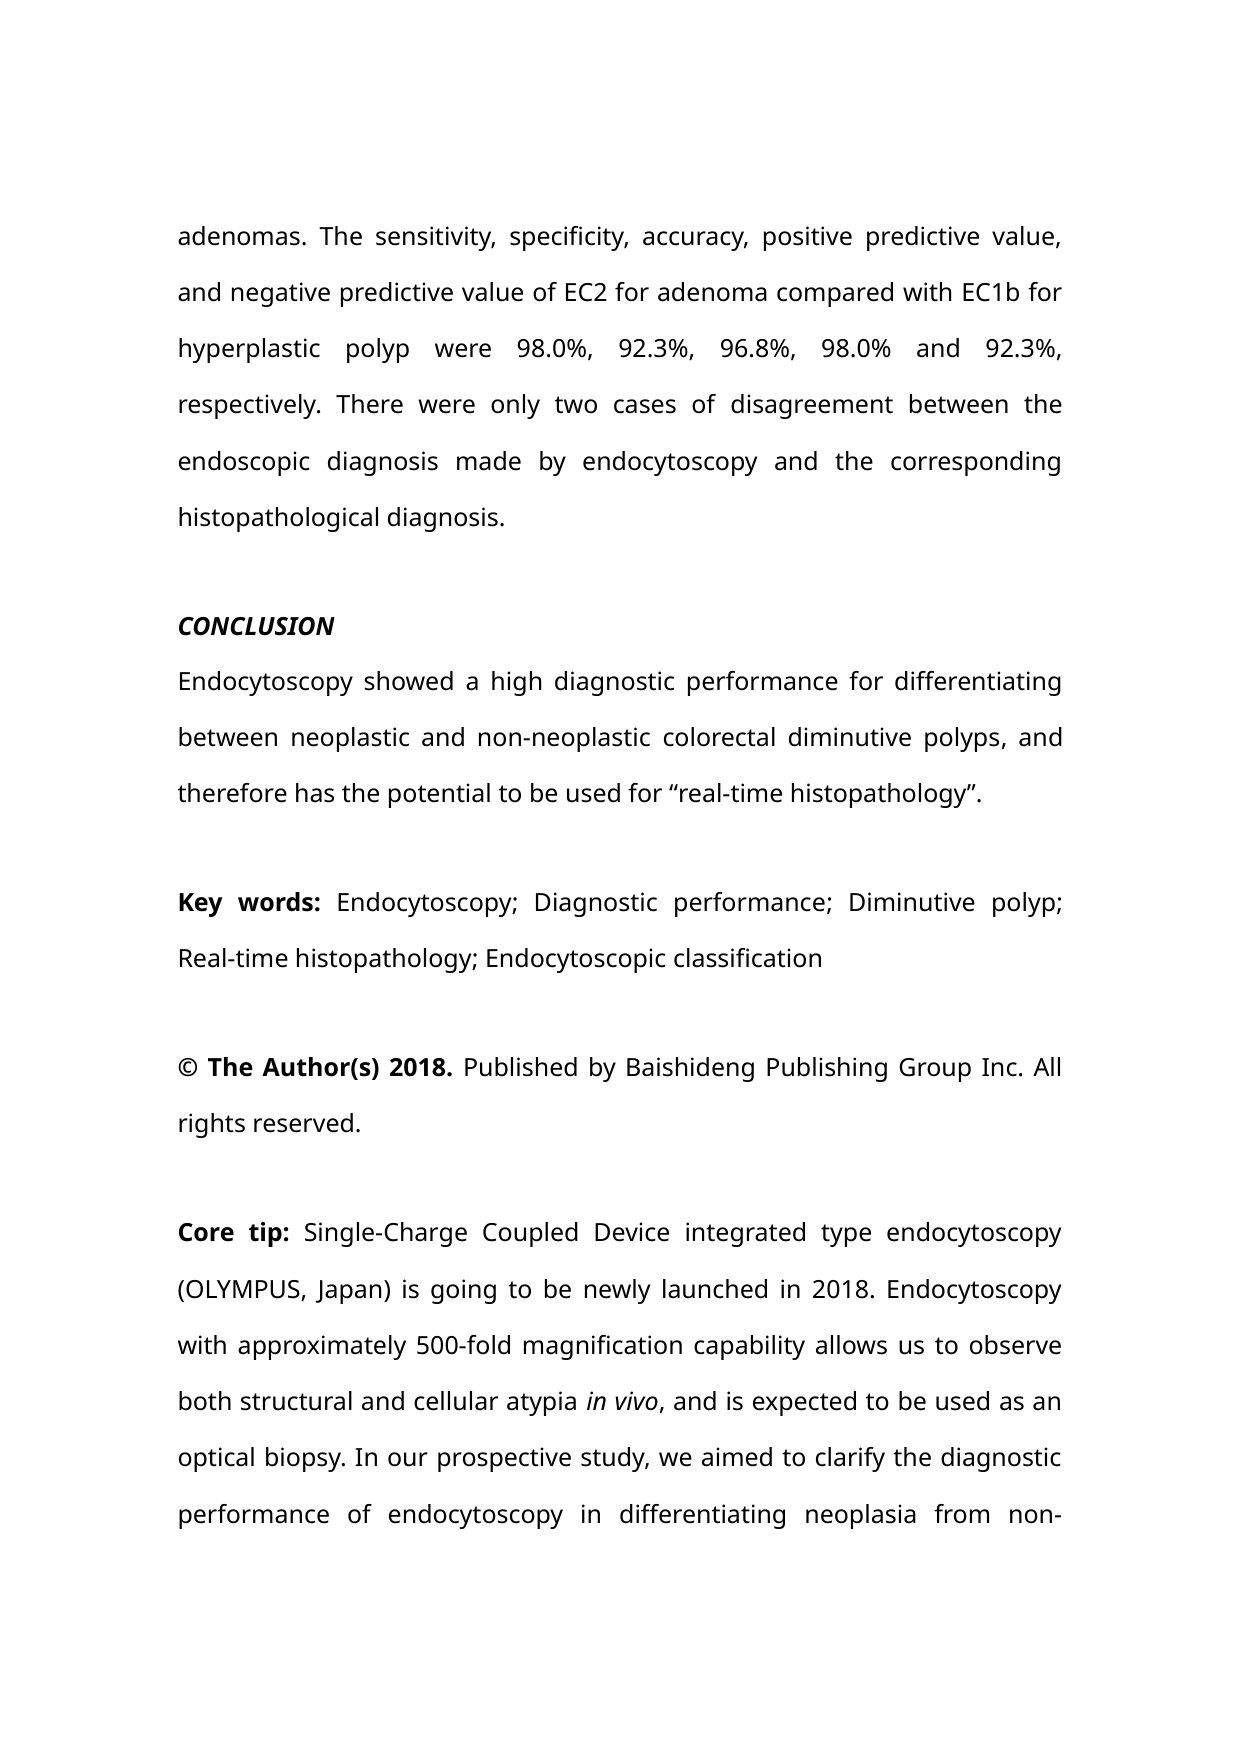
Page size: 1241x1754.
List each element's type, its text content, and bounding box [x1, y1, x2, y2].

text CONCLUSION [177, 607, 1063, 644]
text © The Author(s) 2018. Published by Baishideng Publishing Group Inc. All rights reserved. [177, 1048, 1063, 1142]
text Endocytoscopy showed a high diagnostic performance for differentiating between neoplastic and non-neoplastic colorectal diminutive polyps, and therefore has the potential to be used for “real-time histopathology”. [177, 661, 1063, 811]
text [177, 1213, 1063, 1532]
text Key words: Endocytoscopy; Diagnostic performance; Diminutive polyp; Real-time histopathology; Endocytoscopic classification [177, 883, 1063, 977]
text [177, 217, 1063, 536]
